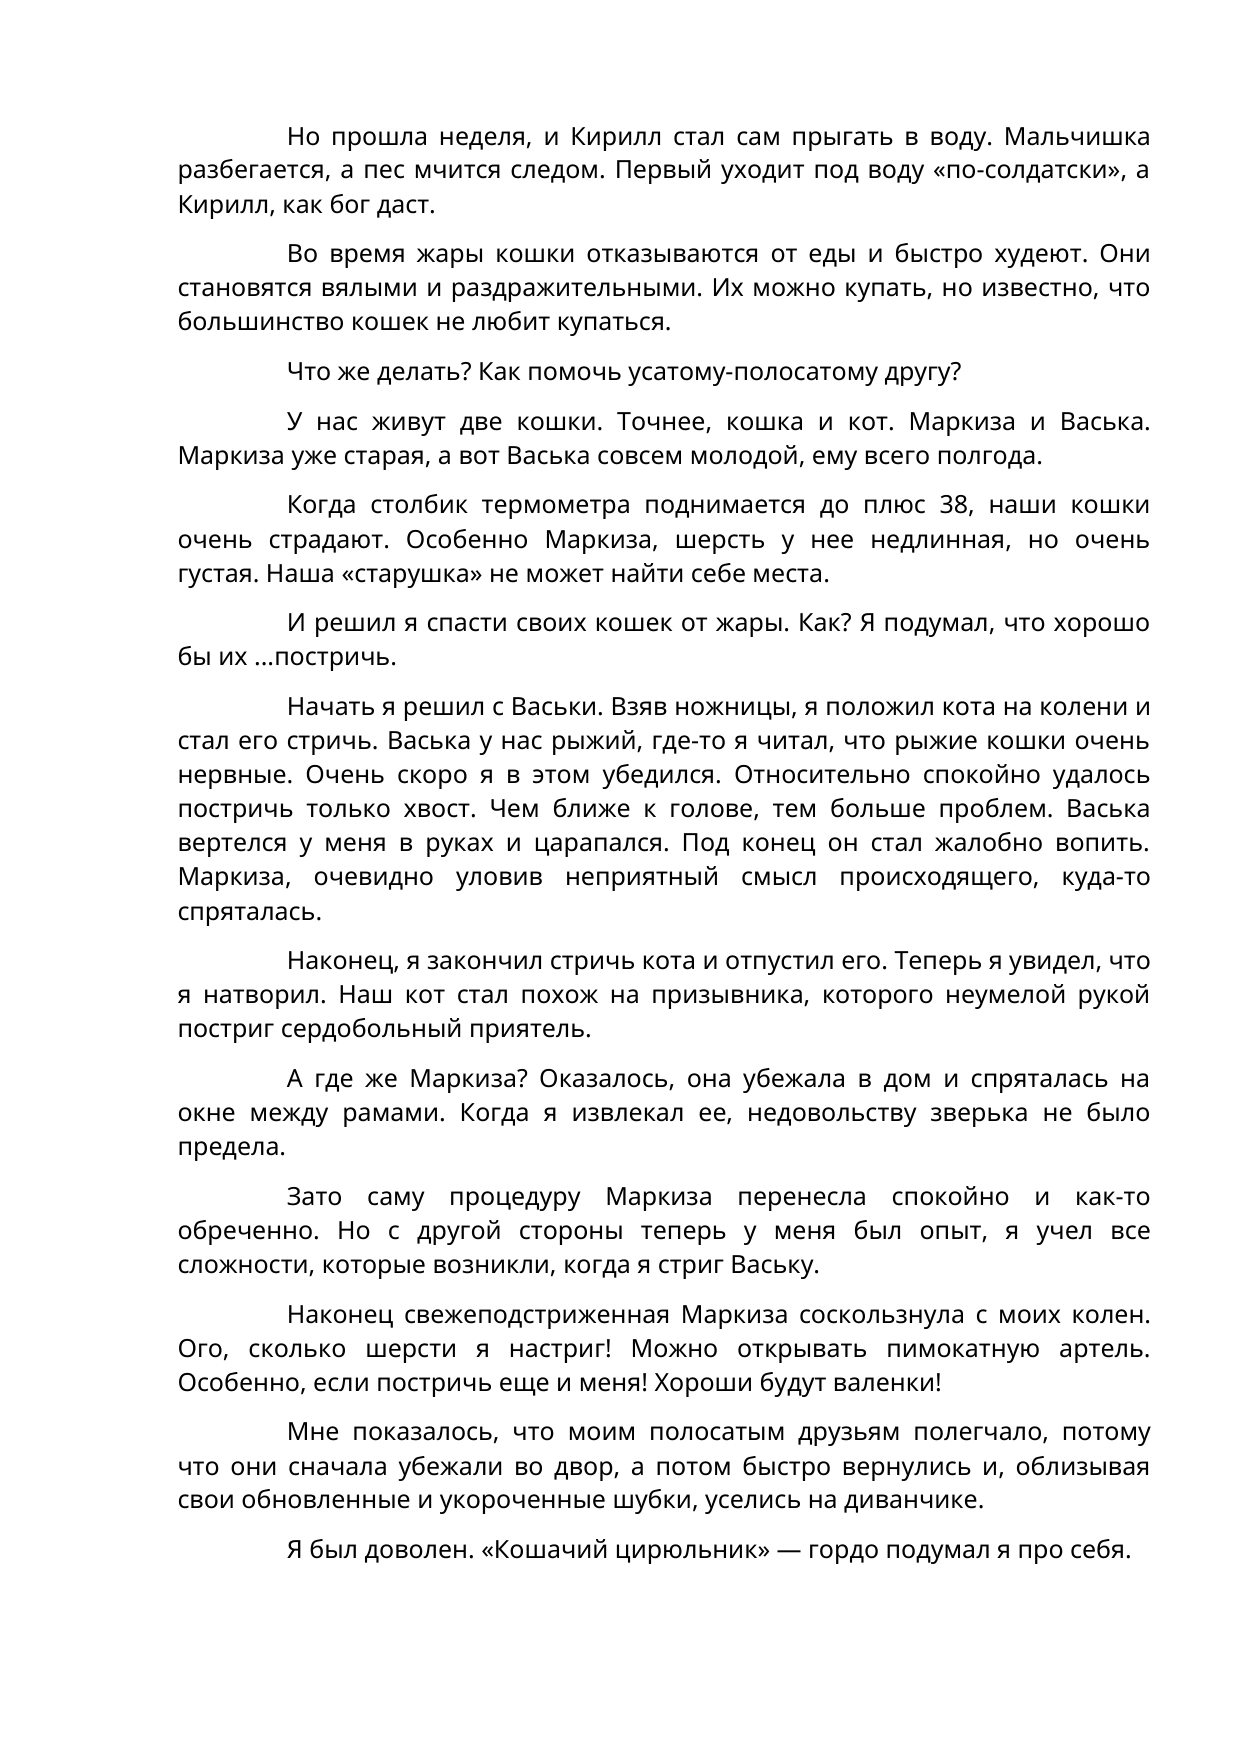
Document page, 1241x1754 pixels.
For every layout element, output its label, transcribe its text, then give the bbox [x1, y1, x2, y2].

text Во время жары кошки отказываются от еды и быстро худеют. Они становятся вялыми и раздражительными. Их можно купать, но известно, что большинство кошек не любит купаться. [177, 236, 1152, 338]
text Начать я решил с Васьки. Взяв ножницы, я положил кота на колени и стал его стричь. Васька у нас рыжий, где-то я читал, что рыжие кошки очень нервные. Очень скоро я в этом убедился. Относительно спокойно удалось постричь только хвост. Чем ближе к голове, тем больше проблем. Васька вертелся у меня в руках и царапался. Под конец он стал жалобно вопить. Маркиза, очевидно уловив неприятный смысл происходящего, куда-то спряталась. [177, 689, 1152, 927]
text А где же Маркиза? Оказалось, она убежала в дом и спряталась на окне между рамами. Когда я извлекал ее, недовольству зверька не было предела. [177, 1061, 1152, 1163]
text Но прошла неделя, и Кирилл стал сам прыгать в воду. Мальчишка разбегается, а пес мчится следом. Первый уходит под воду «по-солдатски», а Кирилл, как бог даст. [177, 118, 1152, 220]
text Наконец, я закончил стричь кота и отпустил его. Теперь я увидел, что я натворил. Наш кот стал похож на призывника, которого неумелой рукой постриг сердобольный приятель. [177, 943, 1152, 1045]
text У нас живут две кошки. Точнее, кошка и кот. Маркиза и Васька. Маркиза уже старая, а вот Васька совсем молодой, ему всего полгода. [177, 403, 1152, 472]
text Когда столбик термометра поднимается до плюс 38, наши кошки очень страдают. Особенно Маркиза, шерсть у нее недлинная, но очень густая. Наша «старушка» не может найти себе места. [177, 487, 1152, 589]
text И решил я спасти своих кошек от жары. Как? Я подумал, что хорошо бы их ...постричь. [177, 605, 1152, 673]
text Мне показалось, что моим полосатым друзьям полегчало, потому что они сначала убежали во двор, а потом быстро вернулись и, облизывая свои обновленные и укороченные шубки, уселись на диванчике. [177, 1414, 1152, 1516]
text Наконец свежеподстриженная Маркиза соскользнула с моих колен. Ого, сколько шерсти я настриг! Можно открывать пимокатную артель. Особенно, если постричь еще и меня! Хороши будут валенки! [177, 1296, 1152, 1398]
text Я был доволен. «Кошачий цирюльник» — гордо подумал я про себя. [177, 1532, 1152, 1566]
text Что же делать? Как помочь усатому-полосатому другу? [177, 354, 1152, 388]
text Зато саму процедуру Маркиза перенесла спокойно и как-то обреченно. Но с другой стороны теперь у меня был опыт, я учел все сложности, которые возникли, когда я стриг Ваську. [177, 1178, 1152, 1281]
